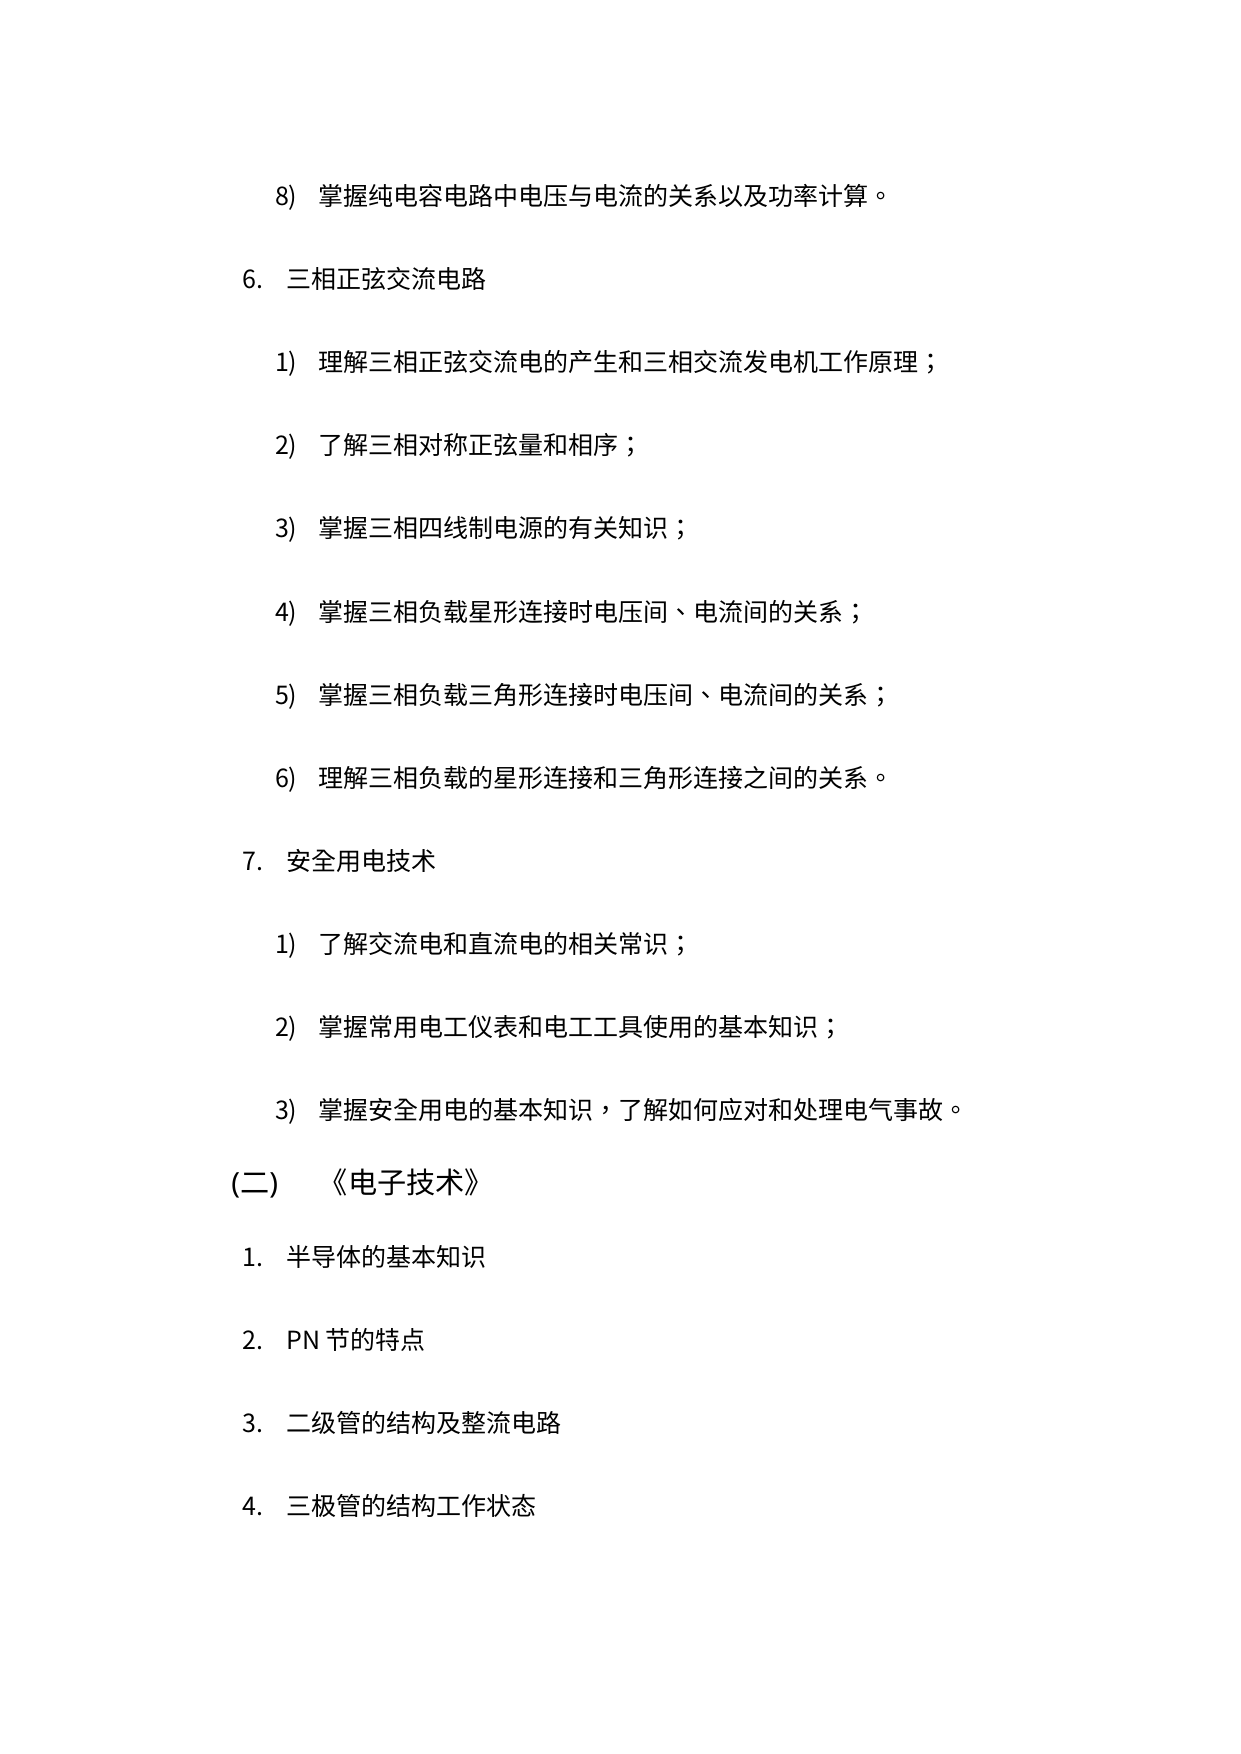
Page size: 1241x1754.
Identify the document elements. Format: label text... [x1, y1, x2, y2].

list 掌握三相四线制电源的有关知识； [275, 494, 1053, 559]
list 掌握纯电容电路中电压与电流的关系以及功率计算。 [275, 162, 1053, 227]
list 三极管的结构工作状态 [242, 1472, 1053, 1537]
list 三相正弦交流电路 [242, 245, 1053, 310]
list 半导体的基本知识 [242, 1223, 1053, 1288]
list 了解三相对称正弦量和相序； [275, 411, 1053, 476]
list 《电子技术》 [231, 1159, 1053, 1202]
list 掌握三相负载星形连接时电压间、电流间的关系； [275, 578, 1053, 643]
list 安全用电技术 [242, 827, 1053, 892]
list 理解三相正弦交流电的产生和三相交流发电机工作原理； [275, 328, 1053, 393]
list 掌握三相负载三角形连接时电压间、电流间的关系； [275, 661, 1053, 726]
list 二级管的结构及整流电路 [242, 1389, 1053, 1454]
list 掌握常用电工仪表和电工工具使用的基本知识； [275, 993, 1053, 1058]
list 了解交流电和直流电的相关常识； [275, 910, 1053, 975]
list 理解三相负载的星形连接和三角形连接之间的关系。 [275, 744, 1053, 809]
list 掌握安全用电的基本知识，了解如何应对和处理电气事故。 [275, 1076, 1053, 1141]
list PN节的特点 [242, 1306, 1053, 1371]
